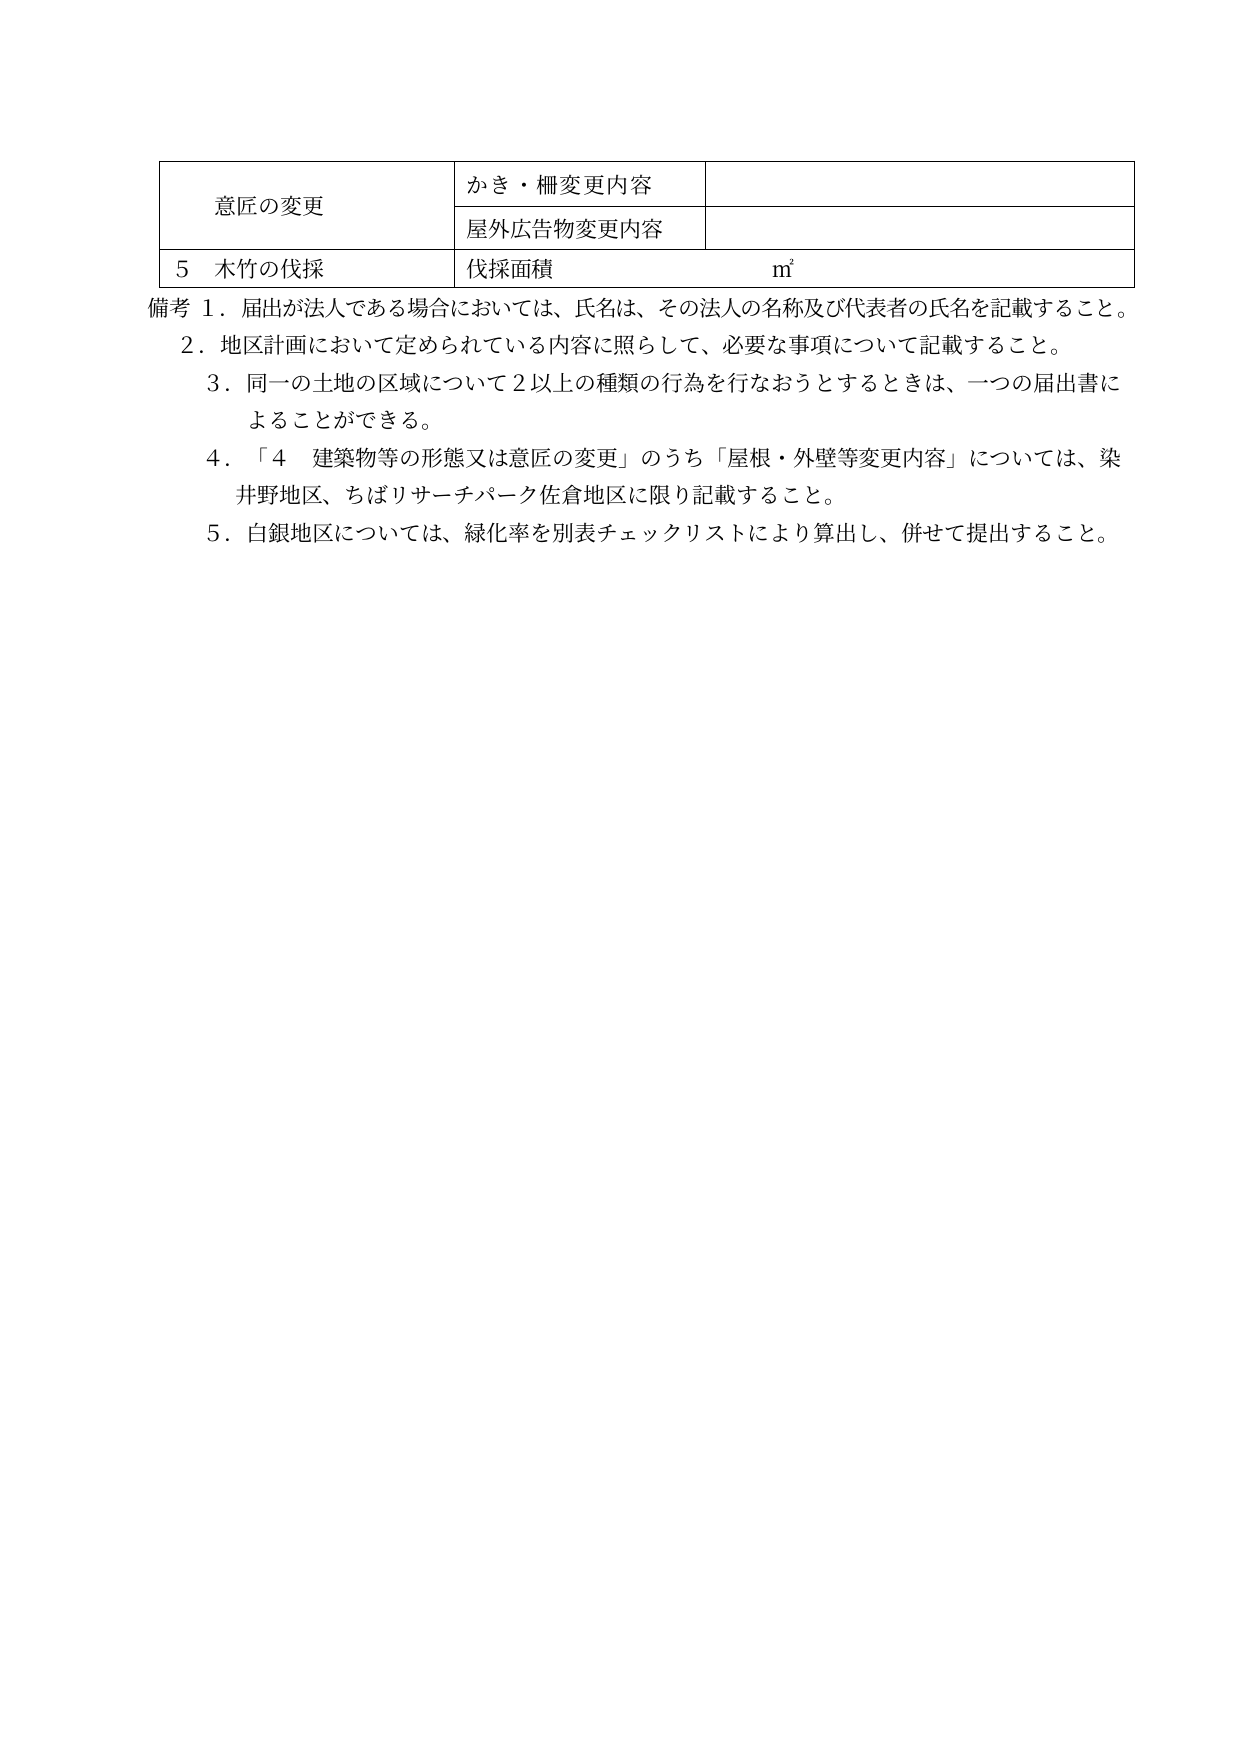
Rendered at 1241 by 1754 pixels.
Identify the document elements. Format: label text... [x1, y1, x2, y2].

table_cell 伐採面積 ㎡ [455, 250, 1134, 287]
text ５．白銀地区については、緑化率を別表チェックリストにより算出し、併せて提出すること。 [202, 513, 1122, 551]
table_cell [706, 207, 1134, 248]
text ３．同一の土地の区域について２以上の種類の行為を行なおうとするときは、一つの届出書によることができる。 [202, 363, 1122, 438]
table_cell ５ 木竹の伐採 [160, 250, 454, 287]
text 備考 １．届出が法人である場合においては、氏名は、その法人の名称及び代表者の氏名を記載すること。 [148, 288, 1122, 326]
table_cell かき・柵変更内容 [455, 162, 705, 206]
table_cell 屋外広告物変更内容 [455, 207, 705, 248]
text ２．地区計画において定められている内容に照らして、必要な事項について記載すること。 [148, 326, 1122, 363]
table_cell [706, 162, 1134, 206]
table_cell ４ 建築物等の形態又は 意匠の変更 [160, 162, 454, 248]
text ４．「４ 建築物等の形態又は意匠の変更」のうち「屋根・外壁等変更内容」については、染井野地区、ちばリサーチパーク佐倉地区に限り記載すること。 [202, 438, 1122, 513]
